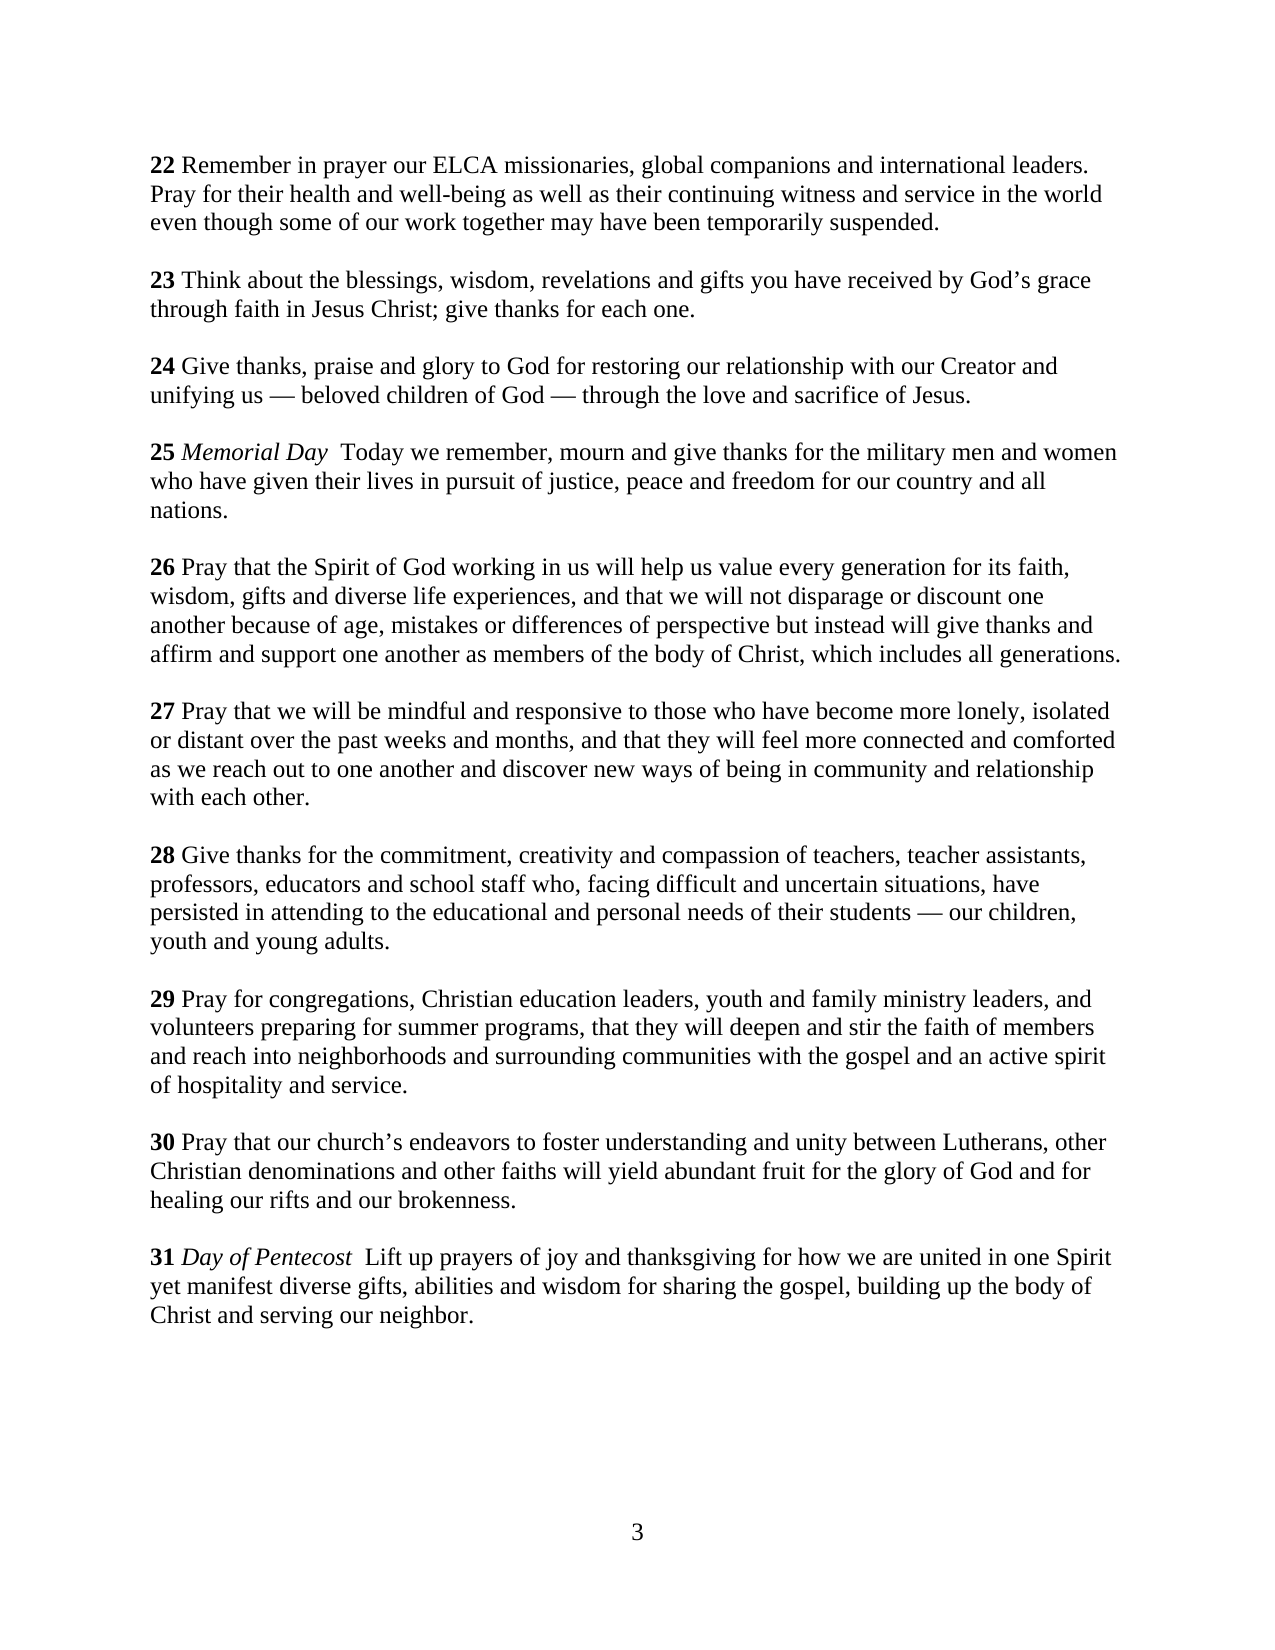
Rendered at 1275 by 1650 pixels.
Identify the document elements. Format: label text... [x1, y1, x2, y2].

text 26 Pray that the Spirit of God working in us will help us value every generation for its faith, wisdom, gifts and diverse life experiences, and that we will not disparage or discount one another because of age, mistakes or differences of perspective but instead will give thanks and affirm and support one another as members of the body of Christ, which includes all generations. [150, 552, 1125, 667]
text 22 Remember in prayer our ELCA missionaries, global companions and international leaders. Pray for their health and well-being as well as their continuing witness and service in the world even though some of our work together may have been temporarily suspended. [150, 150, 1125, 236]
text 31 Day of Pentecost Lift up prayers of joy and thanksgiving for how we are united in one Spirit yet manifest diverse gifts, abilities and wisdom for sharing the gospel, building up the body of Christ and serving our neighbor. [150, 1242, 1125, 1329]
text 23 Think about the blessings, wisdom, revelations and gifts you have received by God’s grace through faith in Jesus Christ; give thanks for each one. [150, 265, 1125, 322]
text 30 Pray that our church’s endeavors to foster understanding and unity between Lutherans, other Christian denominations and other faiths will yield abundant fruit for the glory of God and for healing our rifts and our brokenness. [150, 1127, 1125, 1214]
text 24 Give thanks, praise and glory to God for restoring our relationship with our Creator and unifying us ― beloved children of God ― through the love and sacrifice of Jesus. [150, 351, 1125, 409]
text 28 Give thanks for the commitment, creativity and compassion of teachers, teacher assistants, professors, educators and school staff who, facing difficult and uncertain situations, have persisted in attending to the educational and personal needs of their students ― our children, youth and young adults. [150, 840, 1125, 955]
text 25 Memorial Day Today we remember, mourn and give thanks for the military men and women who have given their lives in pursuit of justice, peace and freedom for our country and all nations. [150, 437, 1125, 524]
text 29 Pray for congregations, Christian education leaders, youth and family ministry leaders, and volunteers preparing for summer programs, that they will deepen and stir the faith of members and reach into neighborhoods and surrounding communities with the gospel and an active spirit of hospitality and service. [150, 984, 1125, 1099]
text 27 Pray that we will be mindful and responsive to those who have become more lonely, isolated or distant over the past weeks and months, and that they will feel more connected and comforted as we reach out to one another and discover new ways of being in community and relationship with each other. [150, 696, 1125, 811]
